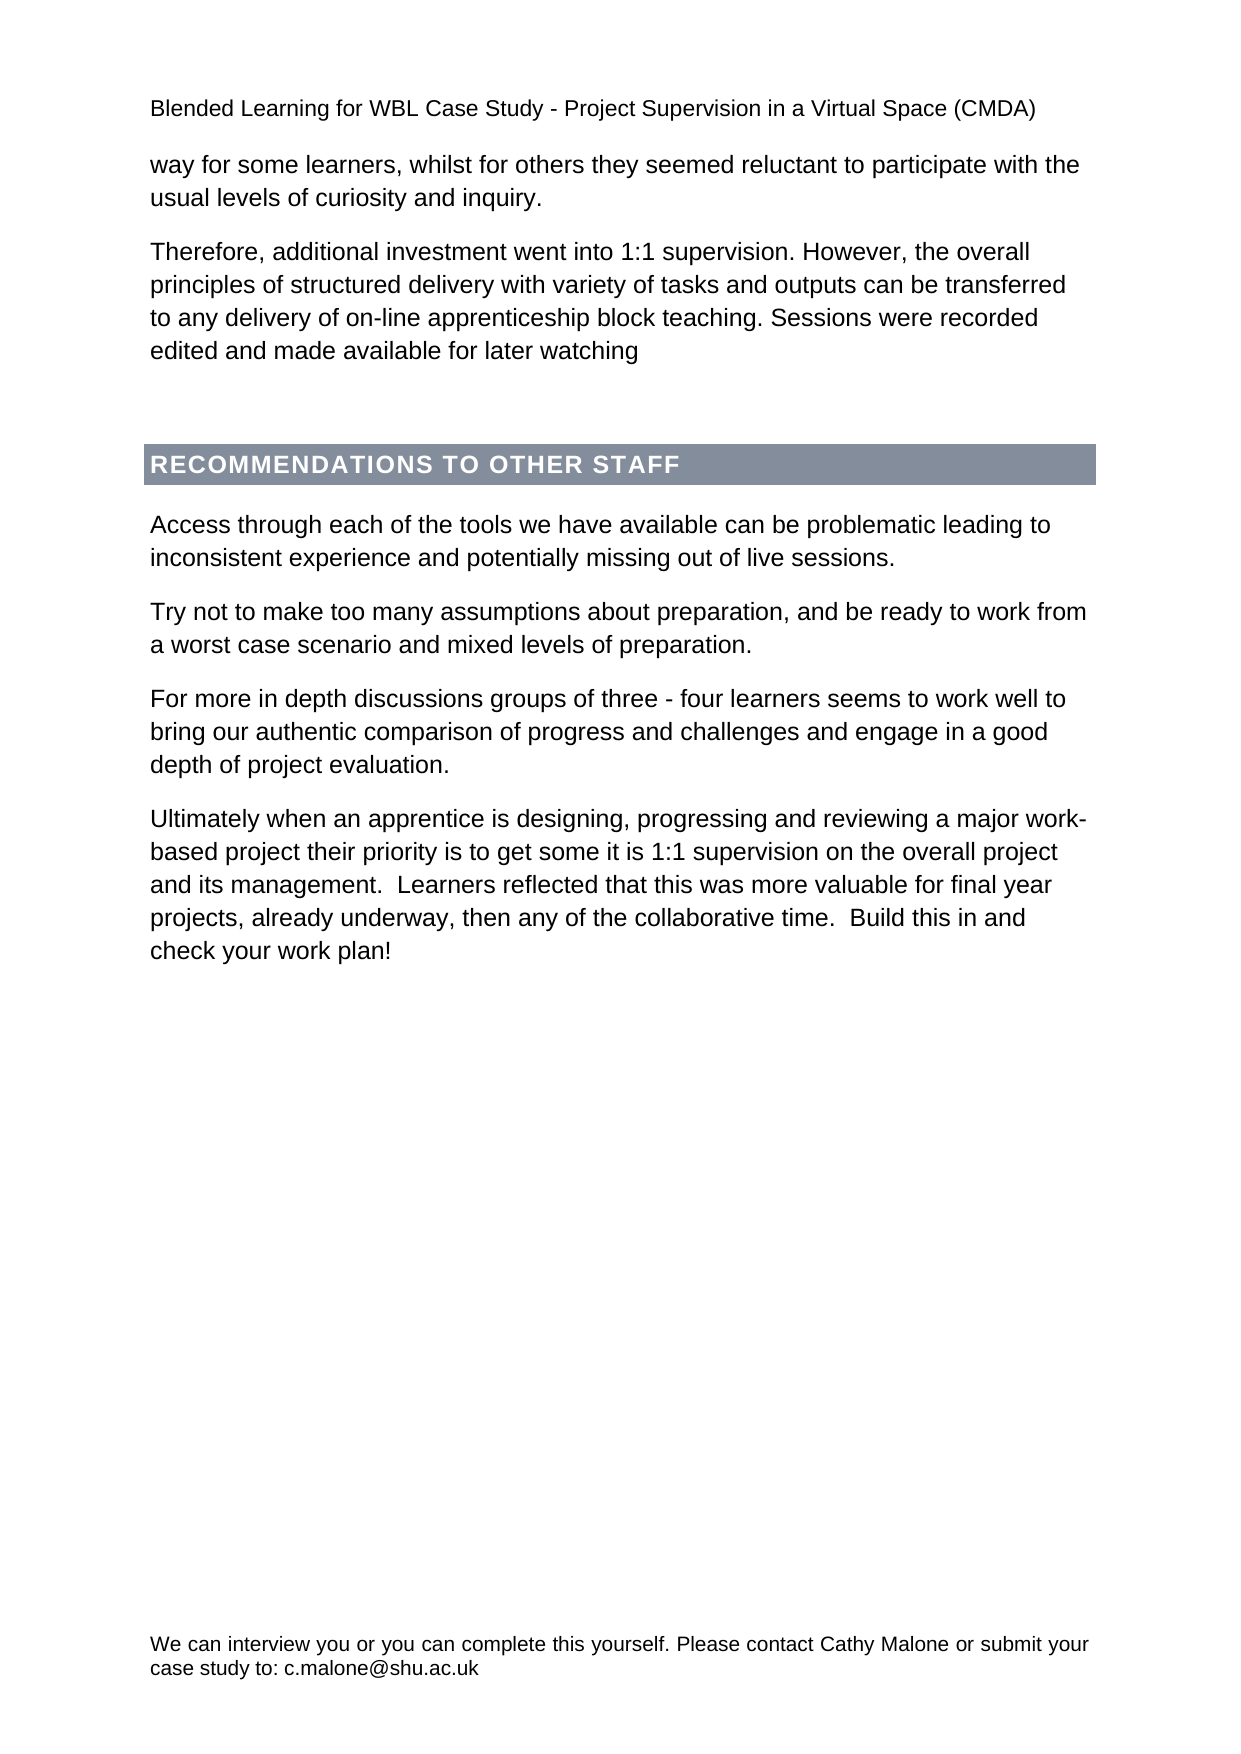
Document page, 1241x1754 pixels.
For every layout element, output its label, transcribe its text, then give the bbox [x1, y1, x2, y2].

subtitle Recommendations to Other Staff [150, 450, 1090, 479]
text Ultimately when an apprentice is designing, progressing and reviewing a major work-based project their priority is to get some it is 1:1 supervision on the overall project and its management. Learners reflected that this was more valuable for final year projects, already underway, then any of the collaborative time. Build this in and check your work plan! [150, 804, 1090, 964]
text Therefore, additional investment went into 1:1 supervision. However, the overall principles of structured delivery with variety of tasks and outputs can be transferred to any delivery of on-line apprenticeship block teaching. Sessions were recorded edited and made available for later watching [150, 237, 1090, 365]
text Access through each of the tools we have available can be problematic leading to inconsistent experience and potentially missing out of live sessions. [150, 510, 1090, 572]
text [150, 150, 1090, 212]
text For more in depth discussions groups of three - four learners seems to work well to bring our authentic comparison of progress and challenges and engage in a good depth of project evaluation. [150, 684, 1090, 778]
text Try not to make too many assumptions about preparation, and be ready to work from a worst case scenario and mixed levels of preparation. [150, 597, 1090, 659]
